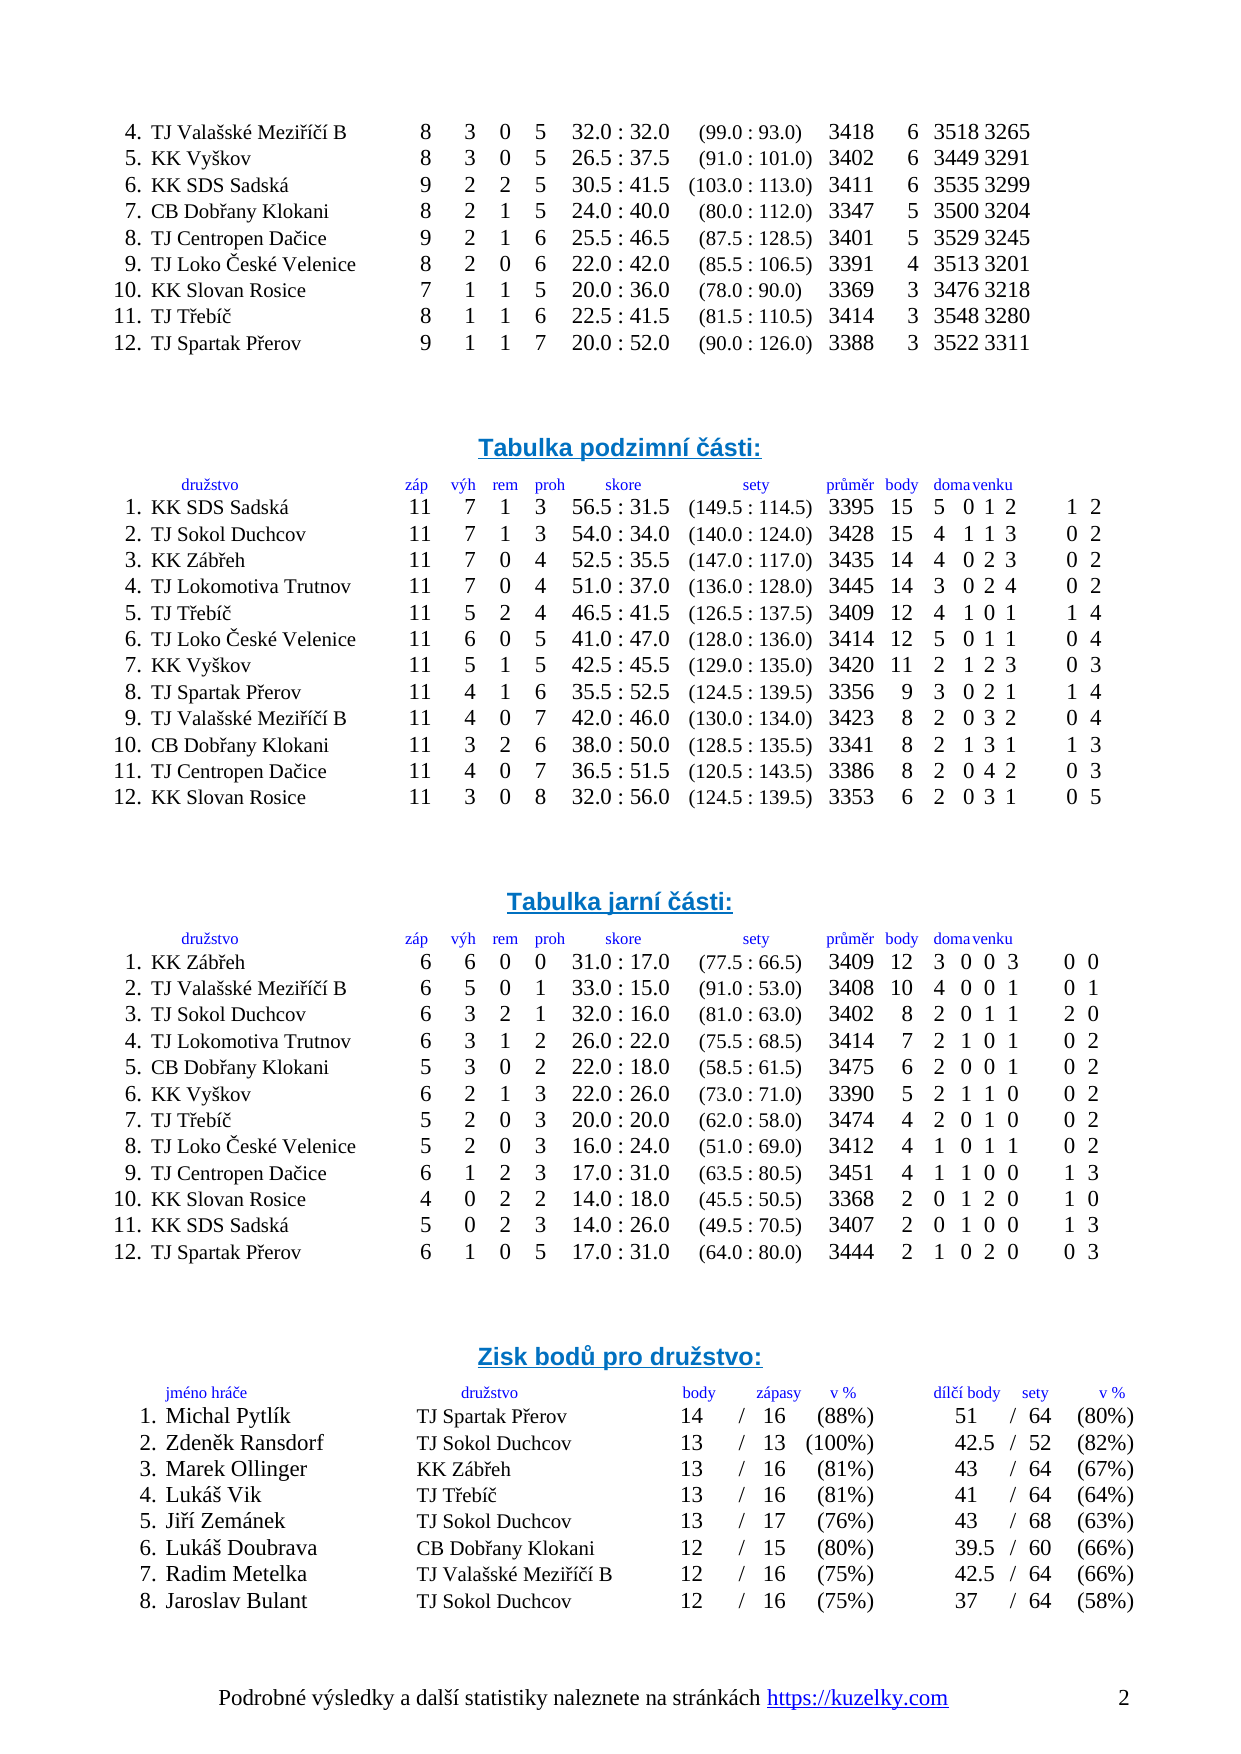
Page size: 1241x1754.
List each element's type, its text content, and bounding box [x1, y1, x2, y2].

text 5. KK Vyškov 8 3 0 5 26.5 : 37.5 (91.0 : 101.0) 3402 6 3449 3291 [106, 144, 1134, 171]
text 9. TJ Centropen Dačice 6 1 2 3 17.0 : 31.0 (63.5 : 80.5) 3451 4 1 1 0 0 1 3 [106, 1159, 1134, 1185]
text 12. TJ Spartak Přerov 9 1 1 7 20.0 : 52.0 (90.0 : 126.0) 3388 3 3522 3311 [106, 329, 1134, 355]
text 1. KK SDS Sadská 11 7 1 3 56.5 : 31.5 (149.5 : 114.5) 3395 15 5 0 1 2 1 2 [106, 493, 1134, 520]
text 4. Lukáš Vik TJ Třebíč 13 / 16 (81%) 41 / 64 (64%) [106, 1481, 1134, 1508]
text jméno hráče družstvo body zápasy v % dílčí body sety v % [106, 1383, 1134, 1402]
text 6. TJ Loko České Velenice 11 6 0 5 41.0 : 47.0 (128.0 : 136.0) 3414 12 5 0 1 1 0 4 [106, 625, 1134, 652]
text 6. KK SDS Sadská 9 2 2 5 30.5 : 41.5 (103.0 : 113.0) 3411 6 3535 3299 [106, 171, 1134, 197]
text 7. TJ Třebíč 5 2 0 3 20.0 : 20.0 (62.0 : 58.0) 3474 4 2 0 1 0 0 2 [106, 1106, 1134, 1132]
text 3. TJ Sokol Duchcov 6 3 2 1 32.0 : 16.0 (81.0 : 63.0) 3402 8 2 0 1 1 2 0 [106, 1001, 1134, 1027]
text 1. Michal Pytlík TJ Spartak Přerov 14 / 16 (88%) 51 / 64 (80%) [106, 1402, 1134, 1428]
text 10. KK Slovan Rosice 7 1 1 5 20.0 : 36.0 (78.0 : 90.0) 3369 3 3476 3218 [106, 276, 1134, 303]
text 8. TJ Centropen Dačice 9 2 1 6 25.5 : 46.5 (87.5 : 128.5) 3401 5 3529 3245 [106, 223, 1134, 250]
text 7. CB Dobřany Klokani 8 2 1 5 24.0 : 40.0 (80.0 : 112.0) 3347 5 3500 3204 [106, 197, 1134, 223]
text 9. TJ Valašské Meziříčí B 11 4 0 7 42.0 : 46.0 (130.0 : 134.0) 3423 8 2 0 3 2 0 4 [106, 704, 1134, 731]
text 8. TJ Spartak Přerov 11 4 1 6 35.5 : 52.5 (124.5 : 139.5) 3356 9 3 0 2 1 1 4 [106, 678, 1134, 704]
text 8. TJ Loko České Velenice 5 2 0 3 16.0 : 24.0 (51.0 : 69.0) 3412 4 1 0 1 1 0 2 [106, 1132, 1134, 1159]
text 6. Lukáš Doubrava CB Dobřany Klokani 12 / 15 (80%) 39.5 / 60 (66%) [106, 1534, 1134, 1560]
text 11. TJ Třebíč 8 1 1 6 22.5 : 41.5 (81.5 : 110.5) 3414 3 3548 3280 [106, 303, 1134, 329]
text 2. TJ Sokol Duchcov 11 7 1 3 54.0 : 34.0 (140.0 : 124.0) 3428 15 4 1 1 3 0 2 [106, 520, 1134, 546]
text 12. KK Slovan Rosice 11 3 0 8 32.0 : 56.0 (124.5 : 139.5) 3353 6 2 0 3 1 0 5 [106, 783, 1134, 810]
text 12. TJ Spartak Přerov 6 1 0 5 17.0 : 31.0 (64.0 : 80.0) 3444 2 1 0 2 0 0 3 [106, 1238, 1134, 1264]
text Tabulka podzimní části: [94, 433, 1145, 462]
text 6. KK Vyškov 6 2 1 3 22.0 : 26.0 (73.0 : 71.0) 3390 5 2 1 1 0 0 2 [106, 1079, 1134, 1106]
text 2. Zdeněk Ransdorf TJ Sokol Duchcov 13 / 13 (100%) 42.5 / 52 (82%) [106, 1428, 1134, 1455]
text 4. TJ Valašské Meziříčí B 8 3 0 5 32.0 : 32.0 (99.0 : 93.0) 3418 6 3518 3265 [106, 118, 1134, 144]
text 5. TJ Třebíč 11 5 2 4 46.5 : 41.5 (126.5 : 137.5) 3409 12 4 1 0 1 1 4 [106, 599, 1134, 625]
text 1. KK Zábřeh 6 6 0 0 31.0 : 17.0 (77.5 : 66.5) 3409 12 3 0 0 3 0 0 [106, 948, 1134, 974]
text 2. TJ Valašské Meziříčí B 6 5 0 1 33.0 : 15.0 (91.0 : 53.0) 3408 10 4 0 0 1 0 1 [106, 974, 1134, 1001]
text Zisk bodů pro družstvo: [94, 1342, 1145, 1371]
text 7. KK Vyškov 11 5 1 5 42.5 : 45.5 (129.0 : 135.0) 3420 11 2 1 2 3 0 3 [106, 652, 1134, 678]
text 11. TJ Centropen Dačice 11 4 0 7 36.5 : 51.5 (120.5 : 143.5) 3386 8 2 0 4 2 0 3 [106, 757, 1134, 783]
text 4. TJ Lokomotiva Trutnov 6 3 1 2 26.0 : 22.0 (75.5 : 68.5) 3414 7 2 1 0 1 0 2 [106, 1027, 1134, 1053]
text družstvo záp výh rem proh skore sety průměr body doma venku [106, 929, 1134, 948]
text družstvo záp výh rem proh skore sety průměr body doma venku [106, 474, 1134, 493]
text 3. KK Zábřeh 11 7 0 4 52.5 : 35.5 (147.0 : 117.0) 3435 14 4 0 2 3 0 2 [106, 546, 1134, 572]
text 8. Jaroslav Bulant TJ Sokol Duchcov 12 / 16 (75%) 37 / 64 (58%) [106, 1587, 1134, 1613]
text 10. KK Slovan Rosice 4 0 2 2 14.0 : 18.0 (45.5 : 50.5) 3368 2 0 1 2 0 1 0 [106, 1185, 1134, 1211]
text 10. CB Dobřany Klokani 11 3 2 6 38.0 : 50.0 (128.5 : 135.5) 3341 8 2 1 3 1 1 3 [106, 731, 1134, 757]
text 5. CB Dobřany Klokani 5 3 0 2 22.0 : 18.0 (58.5 : 61.5) 3475 6 2 0 0 1 0 2 [106, 1053, 1134, 1079]
text Tabulka jarní části: [94, 887, 1145, 916]
text 3. Marek Ollinger KK Zábřeh 13 / 16 (81%) 43 / 64 (67%) [106, 1455, 1134, 1481]
text 11. KK SDS Sadská 5 0 2 3 14.0 : 26.0 (49.5 : 70.5) 3407 2 0 1 0 0 1 3 [106, 1211, 1134, 1238]
text 9. TJ Loko České Velenice 8 2 0 6 22.0 : 42.0 (85.5 : 106.5) 3391 4 3513 3201 [106, 250, 1134, 276]
text 4. TJ Lokomotiva Trutnov 11 7 0 4 51.0 : 37.0 (136.0 : 128.0) 3445 14 3 0 2 4 0 2 [106, 572, 1134, 599]
text 5. Jiří Zemánek TJ Sokol Duchcov 13 / 17 (76%) 43 / 68 (63%) [106, 1508, 1134, 1534]
text 7. Radim Metelka TJ Valašské Meziříčí B 12 / 16 (75%) 42.5 / 64 (66%) [106, 1560, 1134, 1587]
